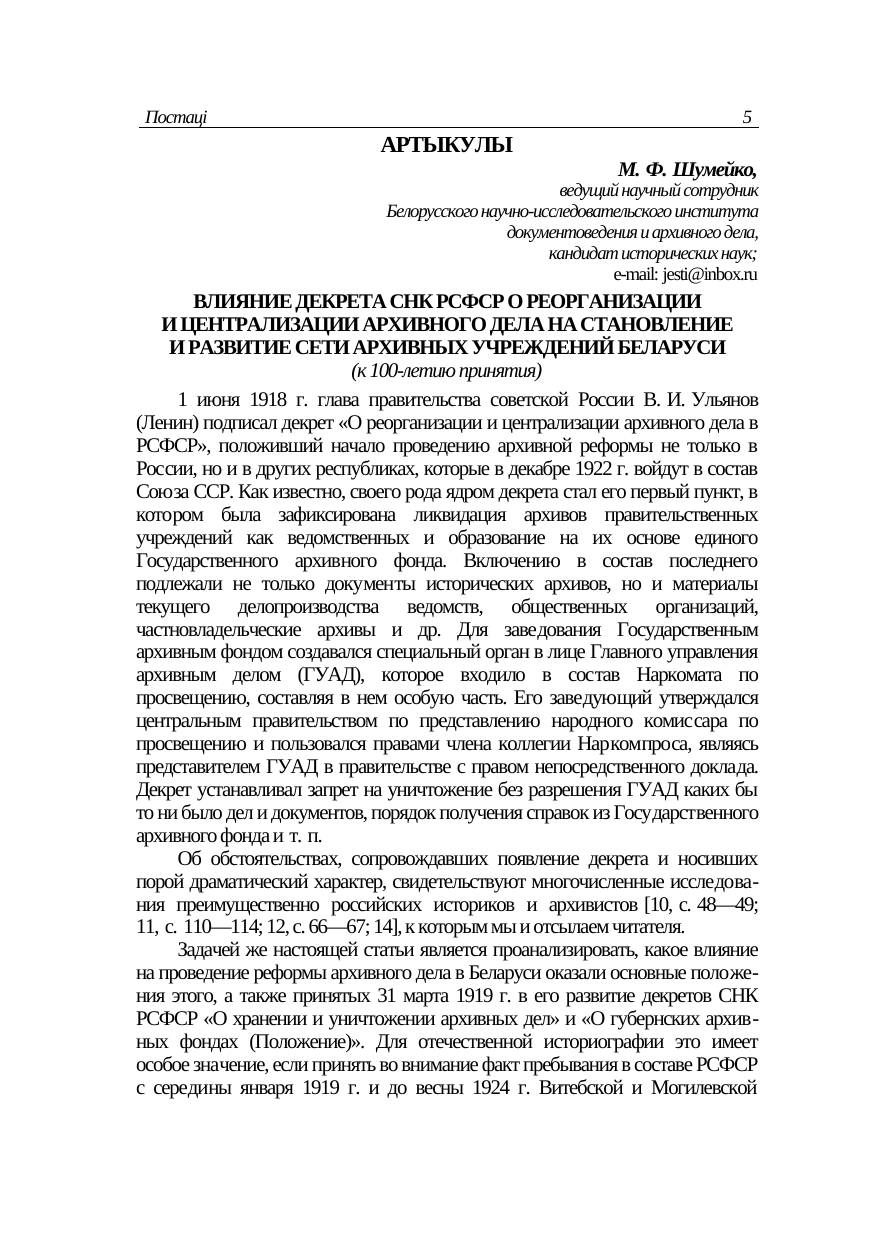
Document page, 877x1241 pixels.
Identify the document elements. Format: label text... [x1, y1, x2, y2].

text e-mail: jesti@inbox.ru [278, 263, 759, 284]
text Об обстоятельствах, сопровождавших появление декрета и носивших порой драматический характер, свидетельствуют многочисленные исследования преимущественно российских историков и архивистов [10, с. 48—49; 11, с. 110—114; 12, с. 66—67; 14], к которым мы и отсылаем читателя. [136, 847, 759, 938]
text 1 июня 1918 г. глава правительства советской России В. И. Ульянов (Ленин) подписал декрет «О реорганизации и централизации архивного дела в РСФСР», положивший начало проведению архивной реформы не только в России, но и в других республиках, которые в декабре 1922 г. войдут в состав Союза ССР. Как известно, своего рода ядром декрета стал его первый пункт, в котором была зафиксирована ликвидация архивов правительственных учреждений как ведомственных и образование на их основе единого Государственного архивного фонда. Включению в состав последнего подлежали не только документы исторических архивов, но и материалы текущего делопроизводства ведомств, общественных организаций, частновладельческие архивы и др. Для заведования Государственным архивным фондом создавался специальный орган в лице Главного управления архивным делом (ГУАД), которое входило в состав Наркомата по просвещению, составляя в нем особую часть. Его заведующий утверждался центральным правительством по представлению народного комиссара по просвещению и пользовался правами члена коллегии Наркомпроса, являясь представителем ГУАД в правительстве с правом непосредственного доклада. Декрет устанавливал запрет на уничтожение без разрешения ГУАД каких бы то ни было дел и документов, порядок получения справок из Государственного архивного фонда и т. п. [136, 388, 759, 847]
subtitle Влияние декрета СНК РСФСР о реорганизации и централизации архивного дела на становление и развитие сети архивных учреждений Беларуси (к 100-летию принятия) [136, 291, 759, 382]
text М. Ф. Шумейко, [278, 159, 759, 180]
text ведущий научный сотрудник Белорусского научно-исследовательского института документоведения и архивного дела, кандидат исторических наук; [136, 180, 759, 263]
subtitle Артыкулы [136, 131, 759, 157]
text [136, 938, 759, 1099]
